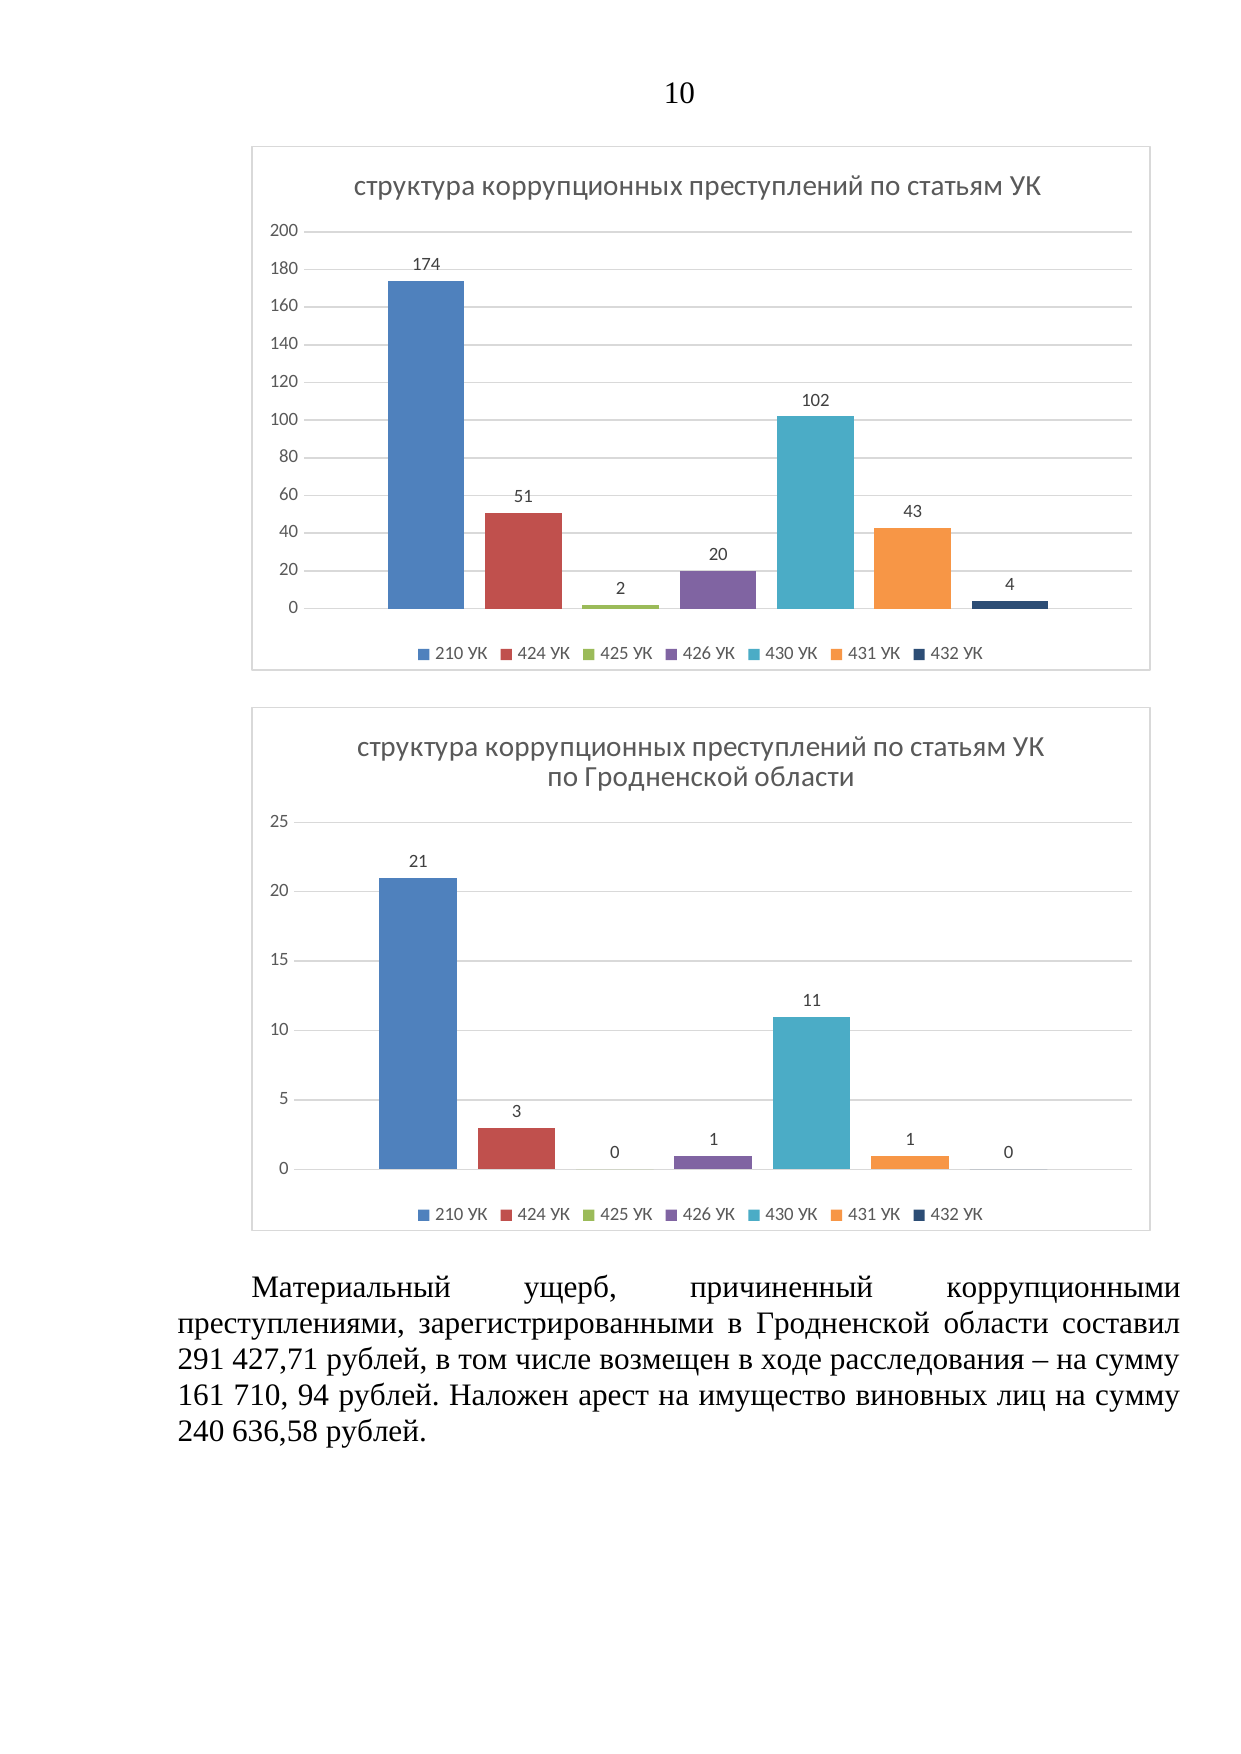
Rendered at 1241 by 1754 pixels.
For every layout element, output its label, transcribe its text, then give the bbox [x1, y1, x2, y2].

text Материальный ущерб, причиненный коррупционными преступлениями, зарегистрированными в Гродненской области составил 291 427,71 рублей, в том числе возмещен в ходе расследования – на сумму 161 710, 94 рублей. Наложен арест на имущество виновных лиц на сумму 240 636,58 рублей. [146, 1268, 1181, 1513]
